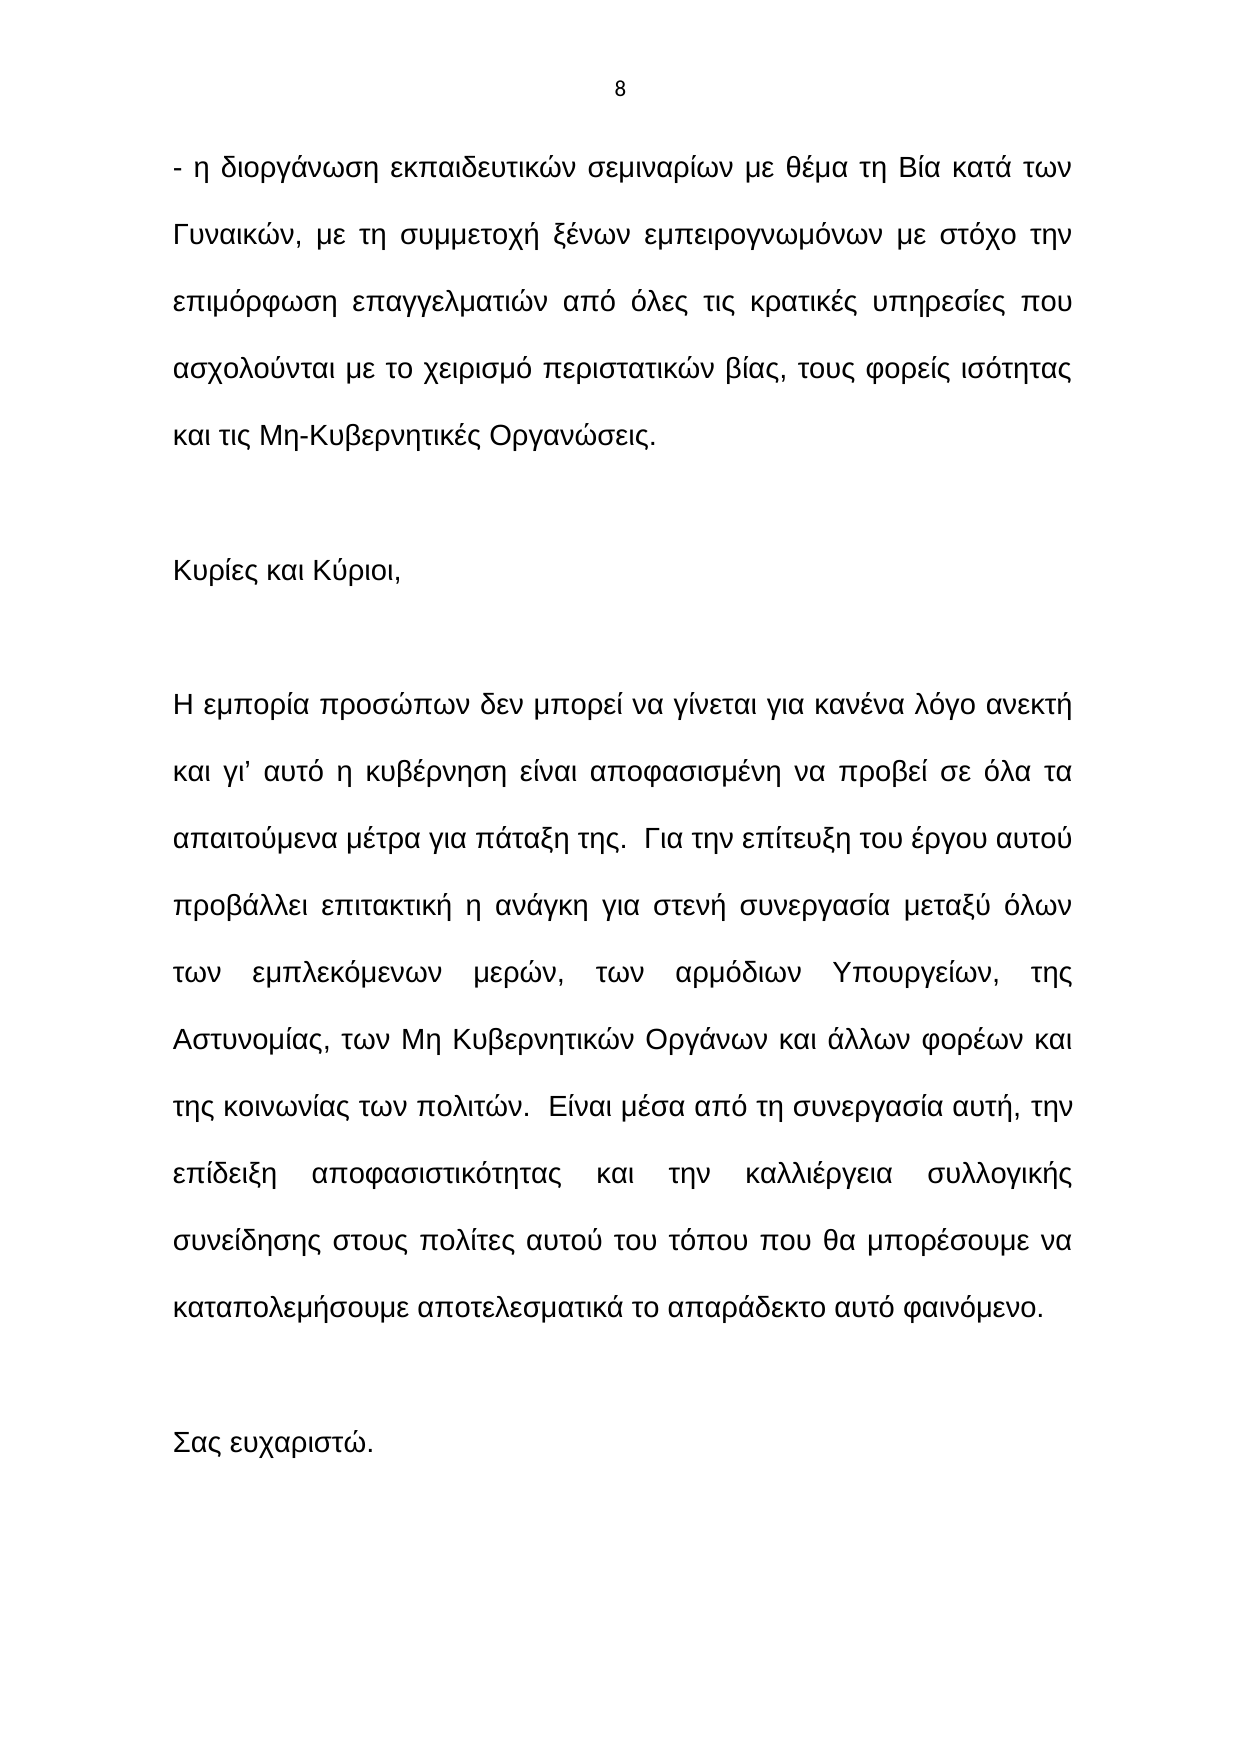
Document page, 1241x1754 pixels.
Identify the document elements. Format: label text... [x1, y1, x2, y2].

text Κυρίες και Κύριοι, [173, 552, 1073, 586]
text - η διοργάνωση εκπαιδευτικών σεμιναρίων με θέμα τη Βία κατά των Γυναικών, με τη συμμετοχή ξένων εμπειρογνωμόνων με στόχο την επιμόρφωση επαγγελματιών από όλες τις κρατικές υπηρεσίες που ασχολούνται με το χειρισμό περιστατικών βίας, τους φορείς ισότητας και τις Μη-Κυβερνητικές Οργανώσεις. [173, 150, 1073, 452]
text Η εμπορία προσώπων δεν μπορεί να γίνεται για κανένα λόγο ανεκτή και γι’ αυτό η κυβέρνηση είναι αποφασισμένη να προβεί σε όλα τα απαιτούμενα μέτρα για πάταξη της. Για την επίτευξη του έργου αυτού προβάλλει επιτακτική η ανάγκη για στενή συνεργασία μεταξύ όλων των εμπλεκόμενων μερών, των αρμόδιων Υπουργείων, της Αστυνομίας, των Μη Κυβερνητικών Οργάνων και άλλων φορέων και της κοινωνίας των πολιτών. Είναι μέσα από τη συνεργασία αυτή, την επίδειξη αποφασιστικότητας και την καλλιέργεια συλλογικής συνείδησης στους πολίτες αυτού του τόπου που θα μπορέσουμε να καταπολεμήσουμε αποτελεσματικά το απαράδεκτο αυτό φαινόμενο. [173, 687, 1073, 1324]
text Σας ευχαριστώ. [173, 1424, 1073, 1458]
